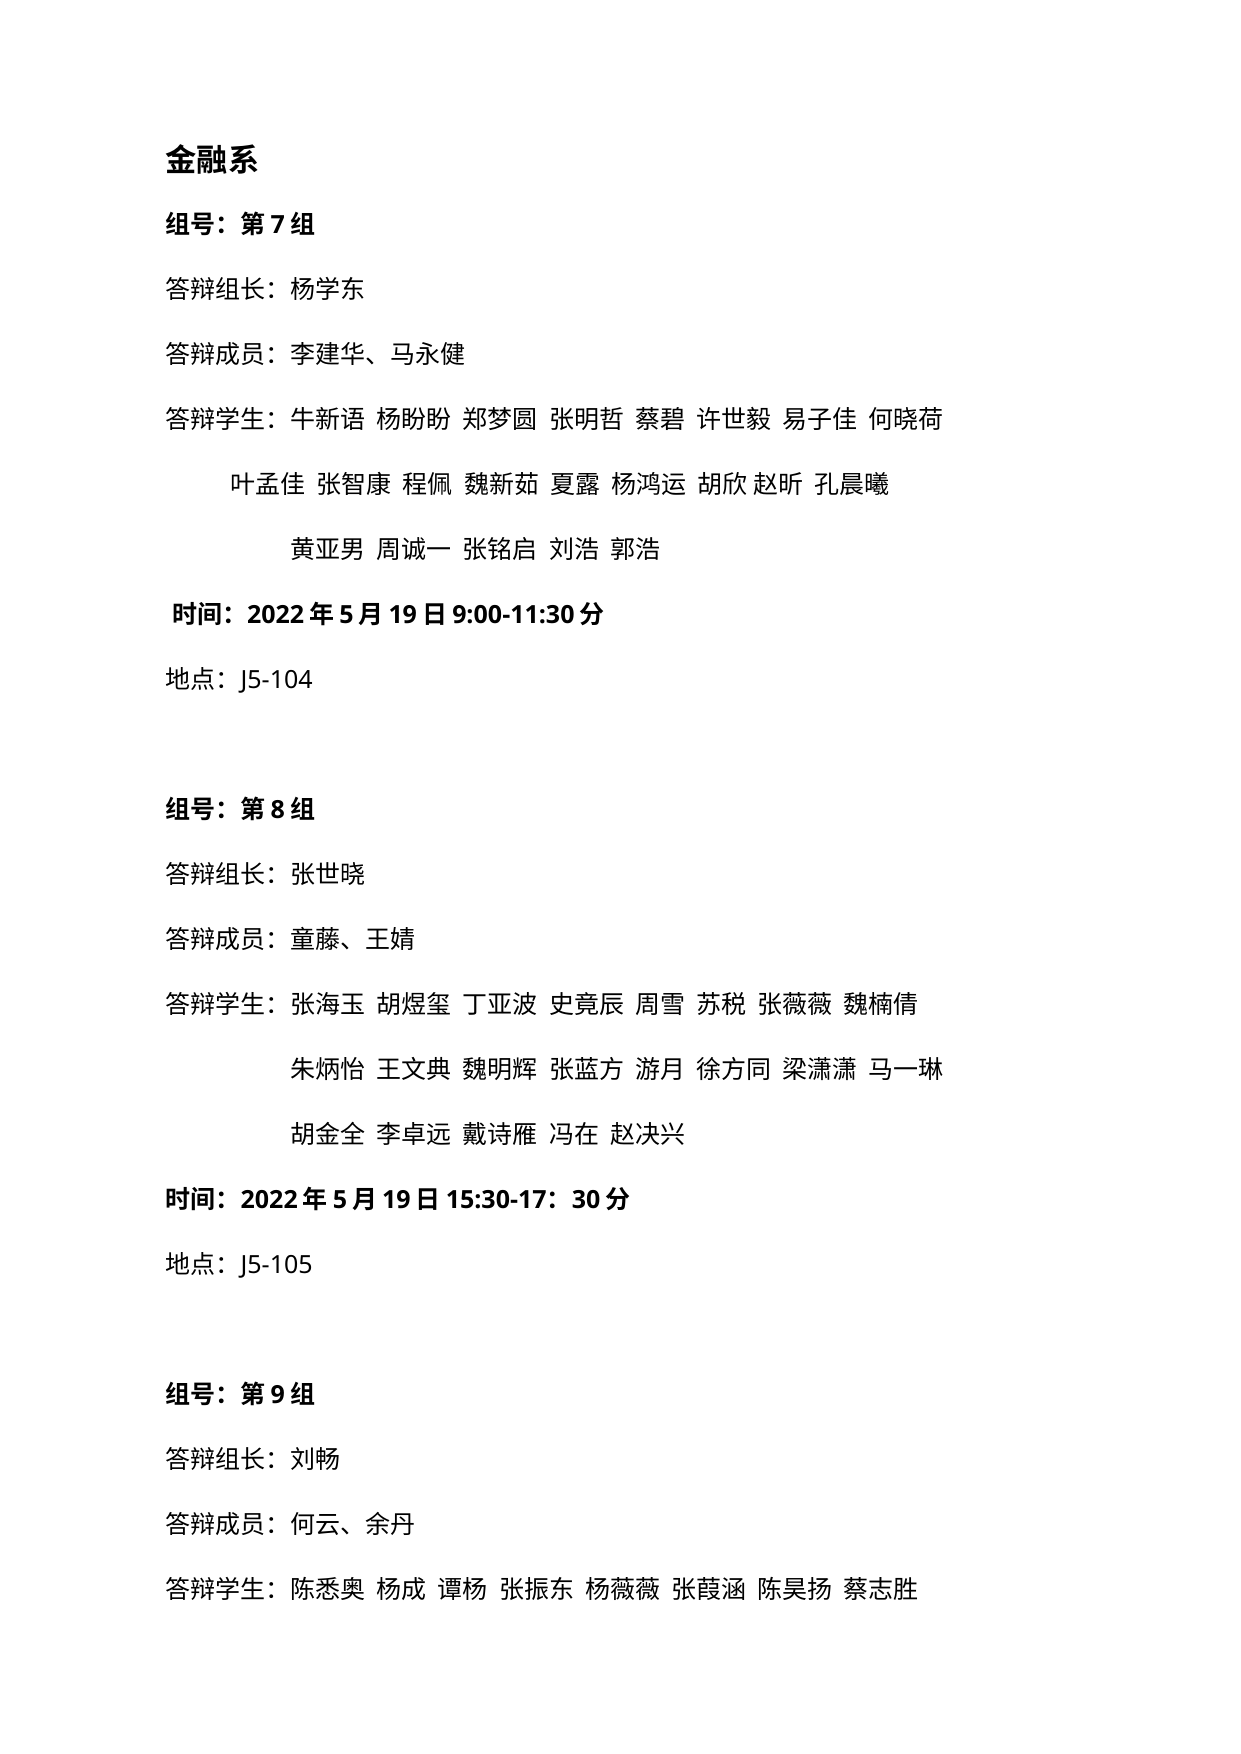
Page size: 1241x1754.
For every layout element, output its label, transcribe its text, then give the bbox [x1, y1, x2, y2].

text 答辩成员：李建华、马永健 [165, 320, 1087, 385]
text 地点：J5-105 [165, 1230, 1087, 1295]
text 朱炳怡 王文典 魏明辉 张蓝方 游月 徐方同 梁潇潇 马一琳 [165, 1035, 1087, 1100]
text 答辩学生：牛新语 杨盼盼 郑梦圆 张明哲 蔡碧 许世毅 易子佳 何晓荷 [165, 385, 1087, 450]
text 组号：第7组 [165, 190, 1087, 255]
text 黄亚男 周诚一 张铭启 刘浩 郭浩 [165, 515, 1087, 580]
text 答辩学生：陈悉奥 杨成 谭杨 张振东 杨薇薇 张葭涵 陈昊扬 蔡志胜 [165, 1555, 1087, 1620]
text 答辩组长：刘畅 [165, 1425, 1087, 1490]
text 答辩学生：张海玉 胡煜玺 丁亚波 史竟辰 周雪 苏税 张薇薇 魏楠倩 [165, 970, 1087, 1035]
text 组号：第9组 [165, 1360, 1087, 1425]
text 组号：第8组 [165, 775, 1087, 840]
text 答辩组长：张世晓 [165, 840, 1087, 905]
text 金融系 [165, 125, 1087, 190]
text 地点：J5-104 [165, 645, 1087, 710]
text 答辩组长：杨学东 [165, 255, 1087, 320]
text 时间：2022年5月19日9:00-11:30分 [165, 580, 1087, 645]
text 答辩成员：何云、余丹 [165, 1490, 1087, 1555]
text 答辩成员：童藤、王婧 [165, 905, 1087, 970]
text 叶孟佳 张智康 程佩 魏新茹 夏露 杨鸿运 胡欣 赵昕 孔晨曦 [165, 450, 1087, 515]
text 时间：2022年5月19日15:30-17：30分 [165, 1165, 1087, 1230]
text 胡金全 李卓远 戴诗雁 冯在 赵决兴 [165, 1100, 1087, 1165]
